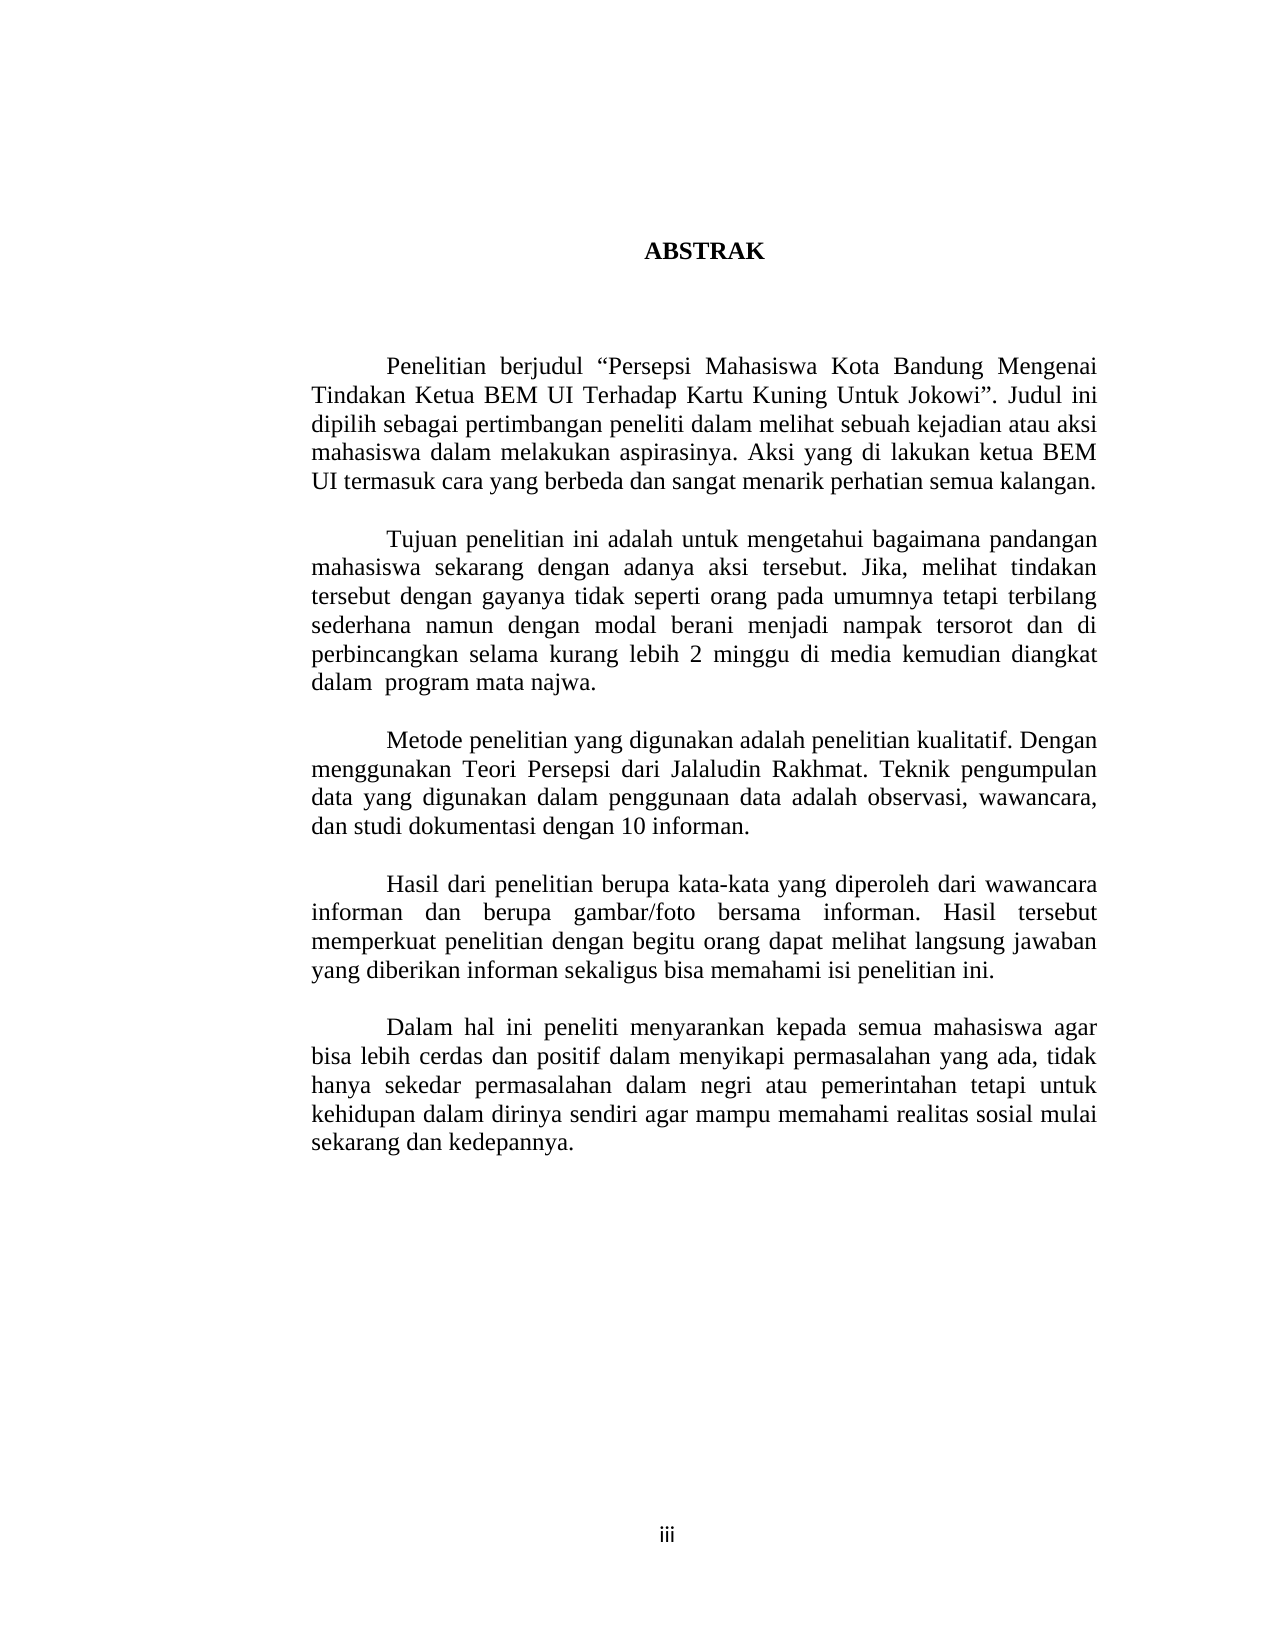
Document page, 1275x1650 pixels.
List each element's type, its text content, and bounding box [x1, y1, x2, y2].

list Tujuan penelitian ini adalah untuk mengetahui bagaimana pandangan mahasiswa sekarang dengan adanya aksi tersebut. Jika, melihat tindakan tersebut dengan gayanya tidak seperti orang pada umumnya tetapi terbilang sederhana namun dengan modal berani menjadi nampak tersorot dan di perbincangkan selama kurang lebih 2 minggu di media kemudian diangkat dalam program mata najwa. [311, 524, 1098, 696]
list Metode penelitian yang digunakan adalah penelitian kualitatif. Dengan menggunakan Teori Persepsi dari Jalaludin Rakhmat. Teknik pengumpulan data yang digunakan dalam penggunaan data adalah observasi, wawancara, dan studi dokumentasi dengan 10 informan. [311, 725, 1098, 840]
list Dalam hal ini peneliti menyarankan kepada semua mahasiswa agar bisa lebih cerdas dan positif dalam menyikapi permasalahan yang ada, tidak hanya sekedar permasalahan dalam negri atau pemerintahan tetapi untuk kehidupan dalam dirinya sendiri agar mampu memahami realitas sosial mulai sekarang dan kedepannya. [311, 1012, 1098, 1156]
list Hasil dari penelitian berupa kata-kata yang diperoleh dari wawancara informan dan berupa gambar/foto bersama informan. Hasil tersebut memperkuat penelitian dengan begitu orang dapat melihat langsung jawaban yang diberikan informan sekaligus bisa memahami isi penelitian ini. [311, 869, 1098, 984]
list Penelitian berjudul “Persepsi Mahasiswa Kota Bandung Mengenai Tindakan Ketua BEM UI Terhadap Kartu Kuning Untuk Jokowi”. Judul ini dipilih sebagai pertimbangan peneliti dalam melihat sebuah kejadian atau aksi mahasiswa dalam melakukan aspirasinya. Aksi yang di lakukan ketua BEM UI termasuk cara yang berbeda dan sangat menarik perhatian semua kalangan. [311, 351, 1098, 495]
list ABSTRAK [311, 236, 1098, 265]
